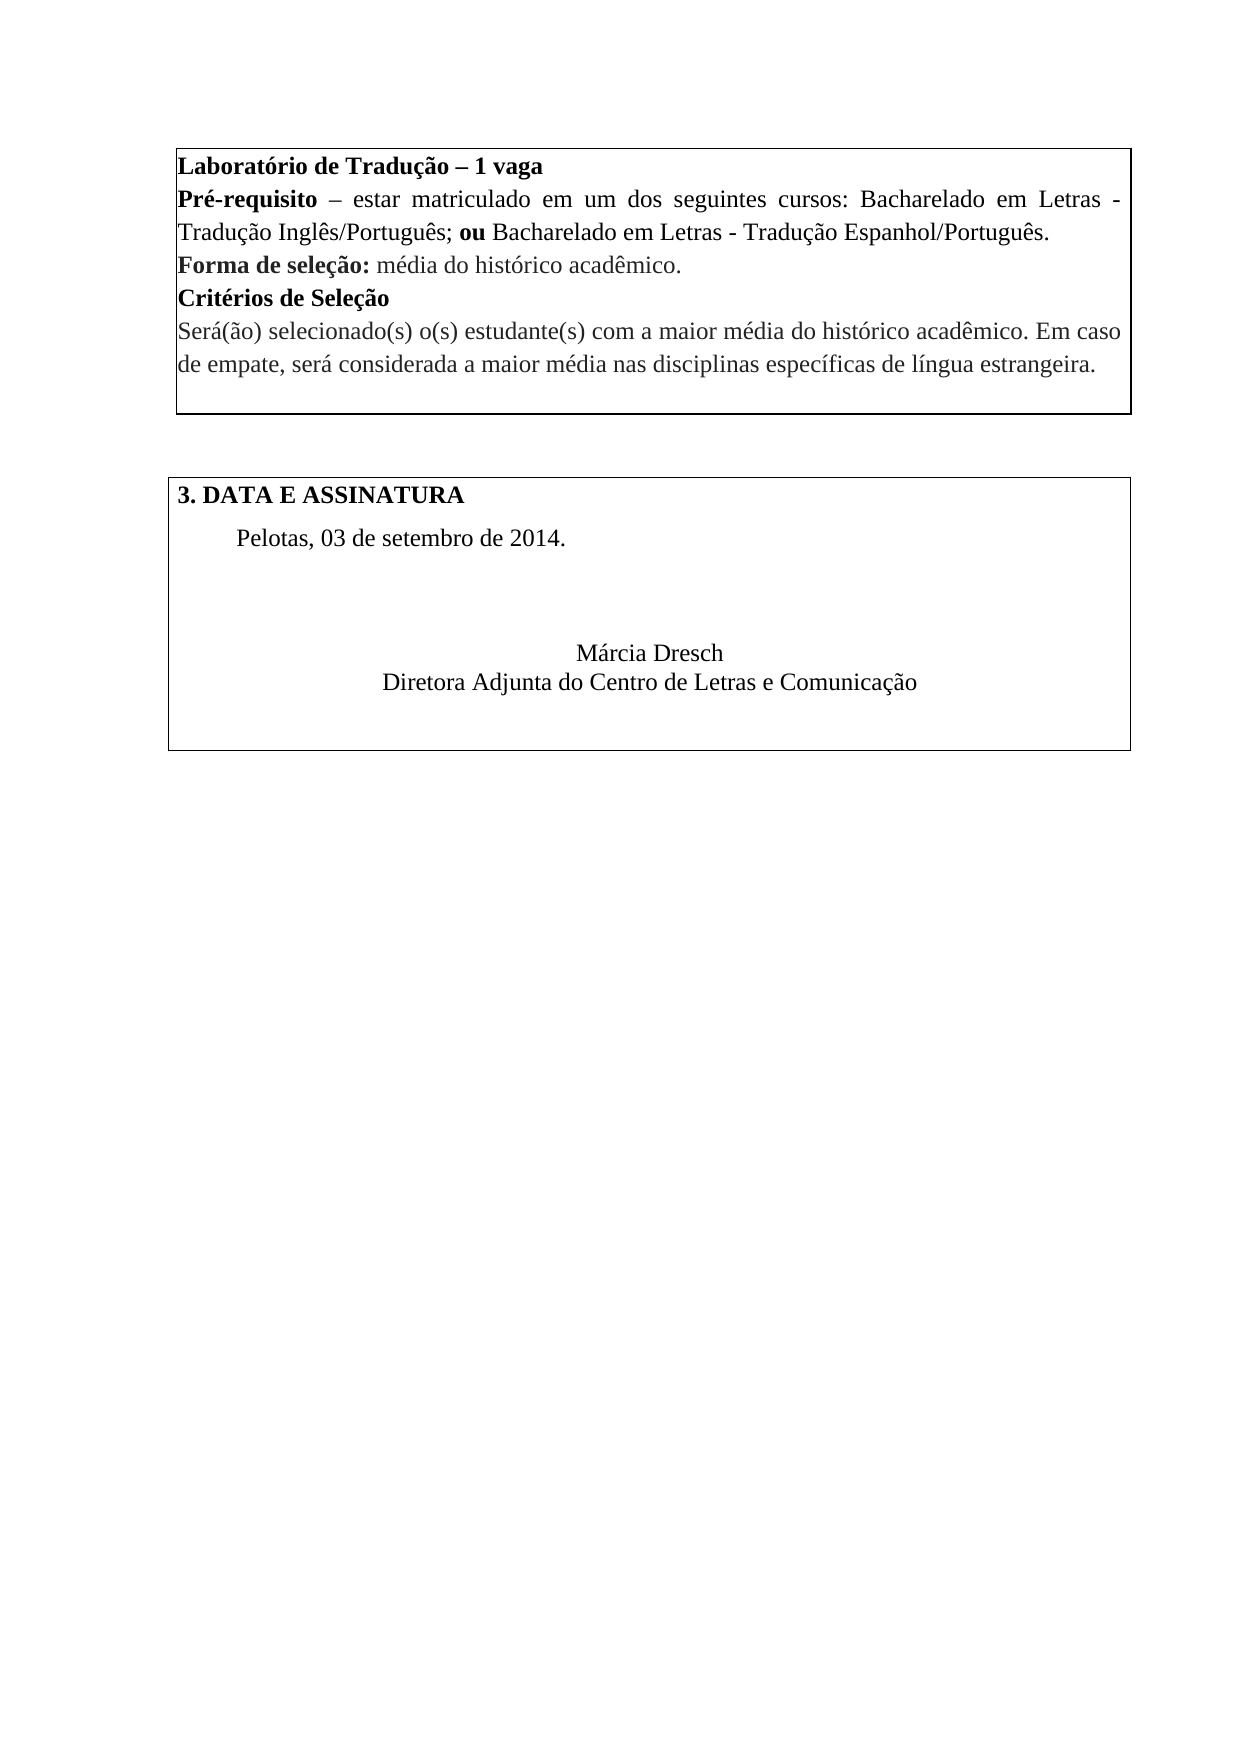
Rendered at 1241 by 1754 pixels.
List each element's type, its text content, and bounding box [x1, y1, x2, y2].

text Pelotas, 03 de setembro de 2014. [169, 520, 1130, 552]
subtitle Laboratório de Tradução – 1 vaga [177, 149, 1130, 180]
text 3. DATA E ASSINATURA [169, 478, 1130, 508]
subtitle Critérios de Seleção [177, 280, 1130, 312]
subtitle Pré-requisito – estar matriculado em um dos seguintes cursos: Bacharelado em Letras -Tradução Inglês/Português; ou Bacharelado em Letras - Tradução Espanhol/Português. [177, 181, 1130, 246]
text Márcia Dresch [177, 638, 1122, 667]
text Diretora Adjunta do Centro de Letras e Comunicação [177, 667, 1122, 695]
subtitle Forma de seleção: média do histórico acadêmico. [177, 247, 1130, 279]
subtitle Será(ão) selecionado(s) o(s) estudante(s) com a maior média do histórico acadêmico. Em caso de empate, será considerada a maior média nas disciplinas específicas de língua estrangeira. [177, 313, 1130, 378]
